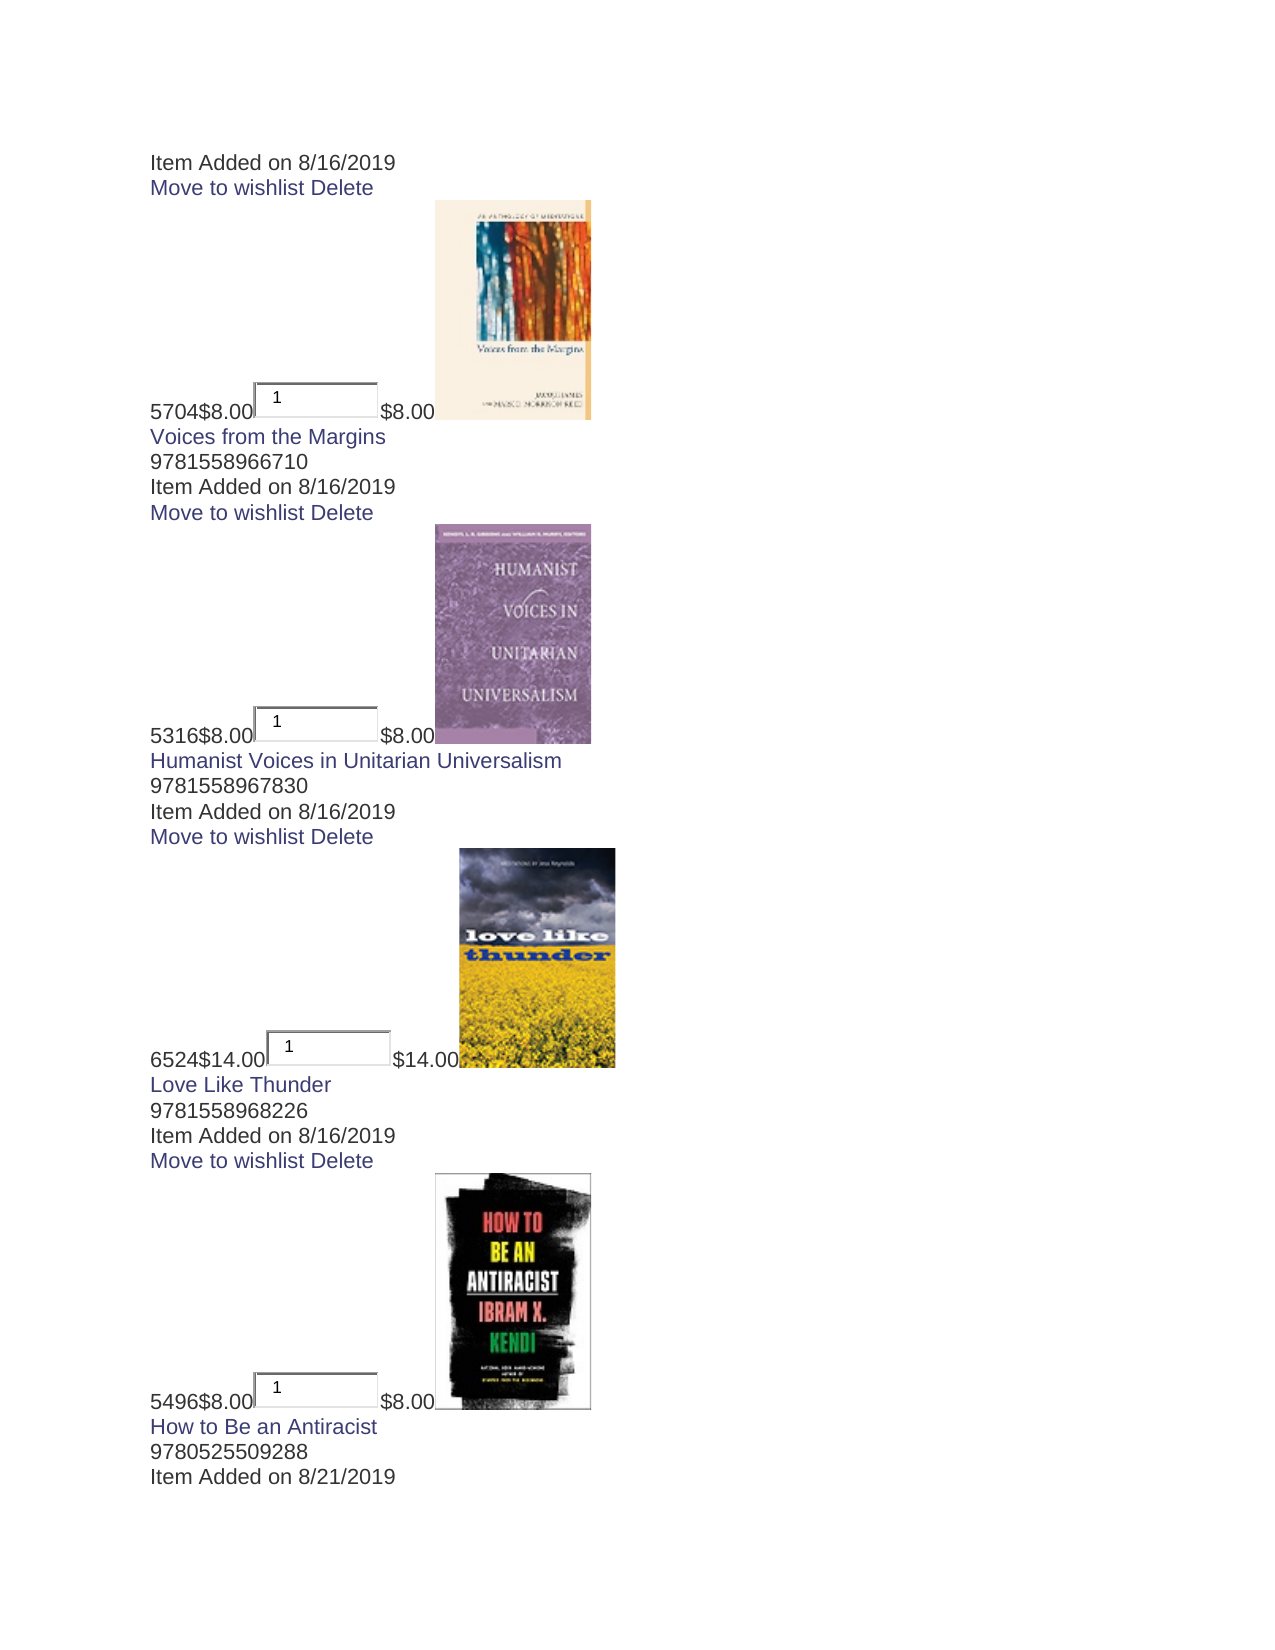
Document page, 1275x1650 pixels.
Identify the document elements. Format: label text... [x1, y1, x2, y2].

text 6524$14.00$14.00 [150, 849, 1125, 1072]
text Move to wishlist Delete [150, 824, 1125, 849]
text Item Added on 8/16/2019 [150, 1123, 1125, 1148]
text 5496$8.00$8.00 [150, 1173, 1125, 1414]
text Move to wishlist Delete [150, 499, 1125, 525]
text 9781558966710 [150, 449, 1125, 474]
text Voices from the Margins [150, 424, 1125, 449]
text Move to wishlist Delete [150, 1148, 1125, 1173]
text Love Like Thunder [150, 1072, 1125, 1098]
text 5316$8.00$8.00 [150, 525, 1125, 748]
text 9781558968226 [150, 1098, 1125, 1123]
text Item Added on 8/16/2019 [150, 474, 1125, 499]
text Item Added on 8/16/2019 [150, 150, 1125, 175]
text Item Added on 8/16/2019 [150, 798, 1125, 824]
text Item Added on 8/21/2019 [150, 1464, 1125, 1489]
text 9780525509288 [150, 1439, 1125, 1464]
picture [435, 1173, 592, 1410]
picture [459, 848, 616, 1068]
picture [435, 524, 592, 744]
picture [435, 200, 592, 420]
text Move to wishlist Delete [150, 175, 1125, 200]
text 5704$8.00$8.00 [150, 200, 1125, 424]
text 9781558967830 [150, 773, 1125, 798]
text How to Be an Antiracist [150, 1414, 1125, 1439]
text Humanist Voices in Unitarian Universalism [150, 748, 1125, 773]
